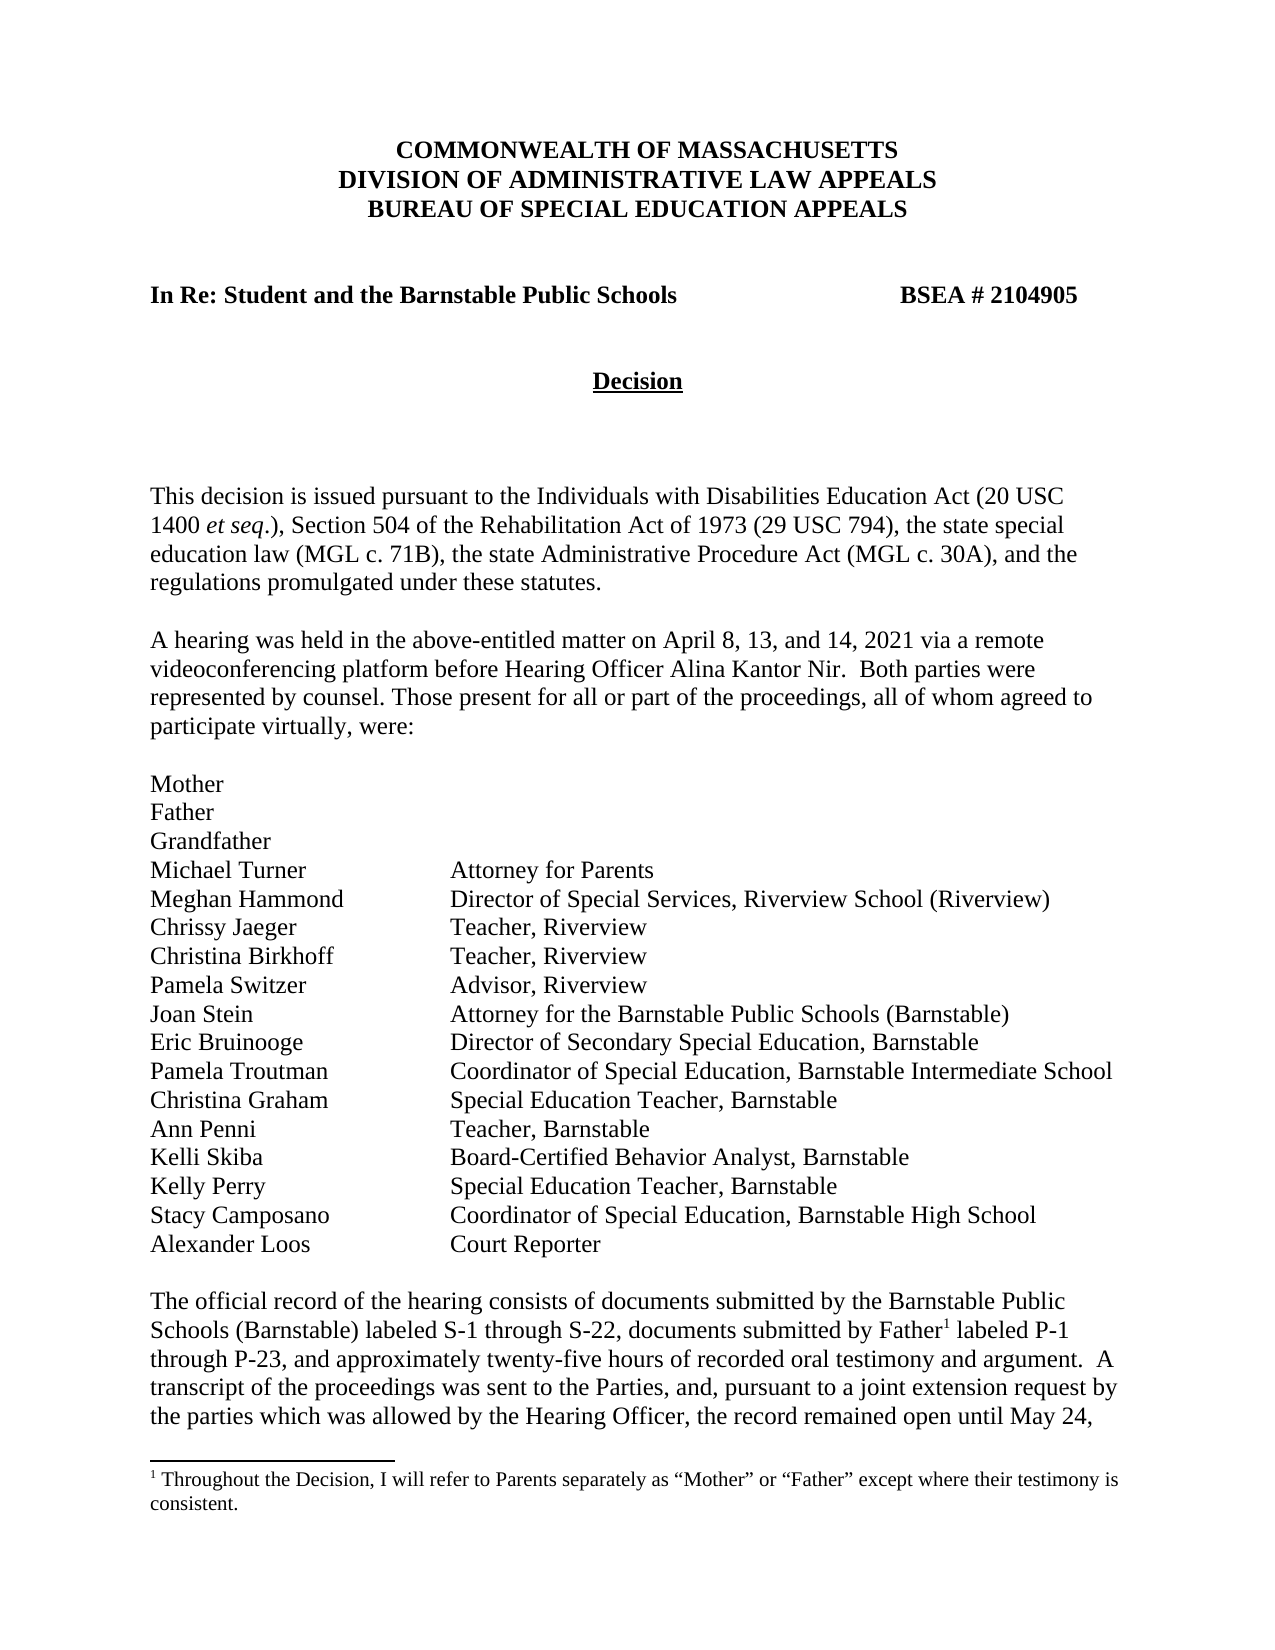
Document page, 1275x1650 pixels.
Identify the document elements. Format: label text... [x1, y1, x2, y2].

text DIVISION OF ADMINISTRATIVE LAW APPEALS [150, 164, 1125, 194]
text Ann Penni Teacher, Barnstable [150, 1114, 1125, 1142]
text This decision is issued pursuant to the Individuals with Disabilities Education Act (20 USC 1400 et seq.), Section 504 of the Rehabilitation Act of 1973 (29 USC 794), the state special education law (MGL c. 71B), the state Administrative Procedure Act (MGL c. 30A), and the regulations promulgated under these statutes. [150, 481, 1125, 596]
text Kelly Perry Special Education Teacher, Barnstable [150, 1171, 1125, 1200]
text BUREAU OF SPECIAL EDUCATION APPEALS [150, 194, 1125, 222]
text A hearing was held in the above-entitled matter on April 8, 13, and 14, 2021 via a remote videoconferencing platform before Hearing Officer Alina Kantor Nir. Both parties were represented by counsel. Those present for all or part of the proceedings, all of whom agreed to participate virtually, were: [150, 625, 1125, 740]
text Christina Birkhoff Teacher, Riverview [150, 941, 1125, 970]
text Mother [150, 769, 1125, 797]
text Eric Bruinooge Director of Secondary Special Education, Barnstable [150, 1027, 1125, 1056]
text Kelli Skiba Board-Certified Behavior Analyst, Barnstable [150, 1142, 1125, 1171]
text Pamela Switzer Advisor, Riverview [150, 970, 1125, 999]
text Christina Graham Special Education Teacher, Barnstable [150, 1085, 1125, 1114]
text Michael Turner Attorney for Parents [150, 855, 1125, 884]
text Joan Stein Attorney for the Barnstable Public Schools (Barnstable) [150, 999, 1125, 1027]
text Alexander Loos Court Reporter [150, 1229, 1125, 1257]
text Chrissy Jaeger Teacher, Riverview [150, 912, 1125, 941]
text In Re: Student and the Barnstable Public Schools BSEA # 2104905 [150, 280, 1125, 309]
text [150, 1286, 1125, 1430]
text Pamela Troutman Coordinator of Special Education, Barnstable Intermediate School [150, 1056, 1125, 1085]
text Meghan Hammond Director of Special Services, Riverview School (Riverview) [150, 884, 1125, 912]
text Decision [150, 366, 1125, 395]
text Father [150, 797, 1125, 826]
text COMMONWEALTH OF MASSACHUSETTS [150, 135, 1125, 164]
text Stacy Camposano Coordinator of Special Education, Barnstable High School [150, 1200, 1125, 1229]
text Grandfather [150, 826, 1125, 855]
